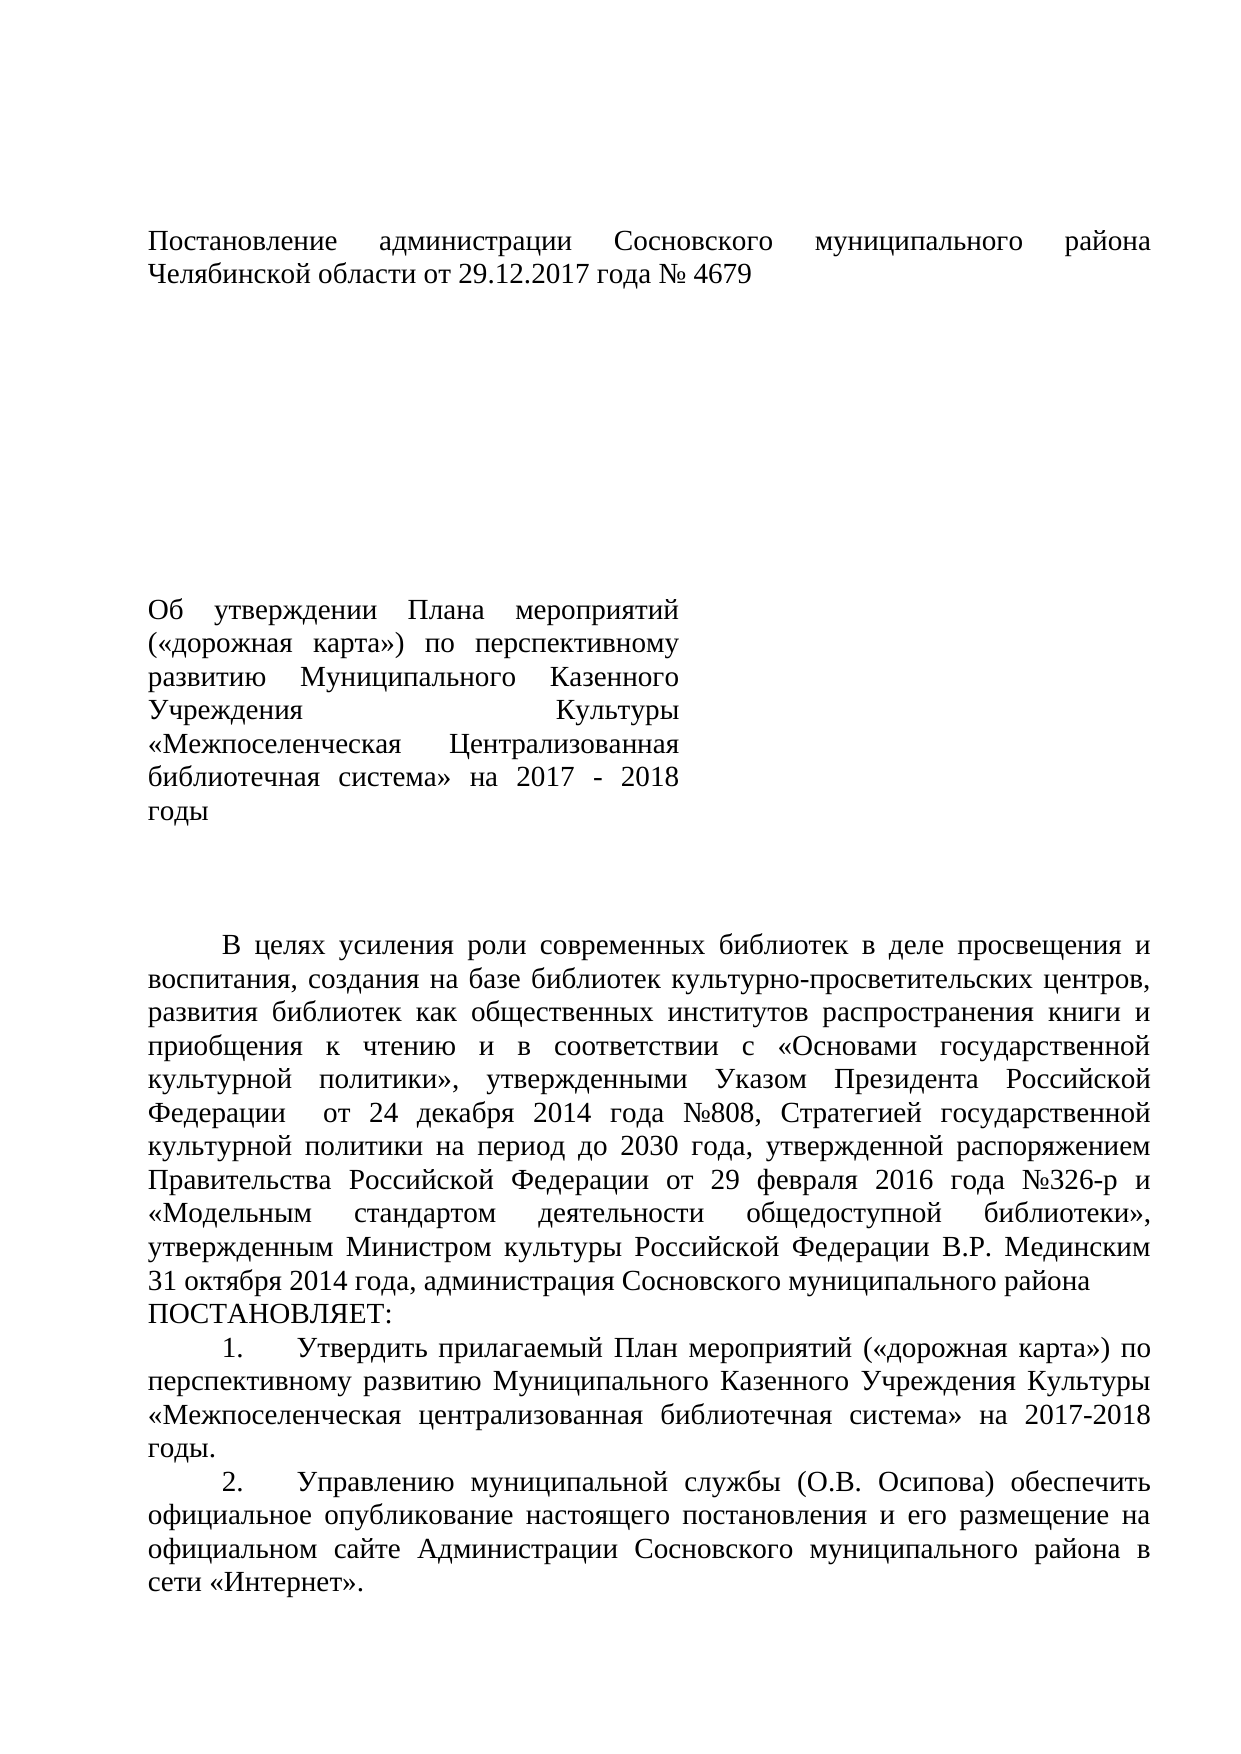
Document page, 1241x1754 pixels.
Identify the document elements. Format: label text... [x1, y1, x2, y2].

list Управлению муниципальной службы (О.В. Осипова) обеспечить официальное опубликование настоящего постановления и его размещение на официальном сайте Администрации Сосновского муниципального района в сети «Интернет». [148, 1464, 1152, 1598]
title Об утверждении Плана мероприятий («дорожная карта») по перспективному развитию Муниципального Казенного Учреждения Культуры «Межпоселенческая Централизованная библиотечная система» на 2017 - 2018 годы [148, 592, 679, 827]
text В целях усиления роли современных библиотек в деле просвещения и воспитания, создания на базе библиотек культурно-просветительских центров, развития библиотек как общественных институтов распространения книги и приобщения к чтению и в соответствии с «Основами государственной культурной политики», утвержденными Указом Президента Российской Федерации от 24 декабря 2014 года №808, Стратегией государственной культурной политики на период до 2030 года, утвержденной распоряжением Правительства Российской Федерации от 29 февраля 2016 года №326-р и «Модельным стандартом деятельности общедоступной библиотеки», утвержденным Министром культуры Российской Федерации В.Р. Мединским 31 октября 2014 года, администрация Сосновского муниципального района [148, 927, 1152, 1296]
list Утвердить прилагаемый План мероприятий («дорожная карта») по перспективному развитию Муниципального Казенного Учреждения Культуры «Межпоселенческая централизованная библиотечная система» на 2017-2018 годы. [148, 1330, 1152, 1464]
text ПОСТАНОВЛЯЕТ: [148, 1296, 1152, 1330]
text Постановление администрации Сосновского муниципального района Челябинской области от 29.12.2017 года № 4679 [148, 223, 1152, 290]
